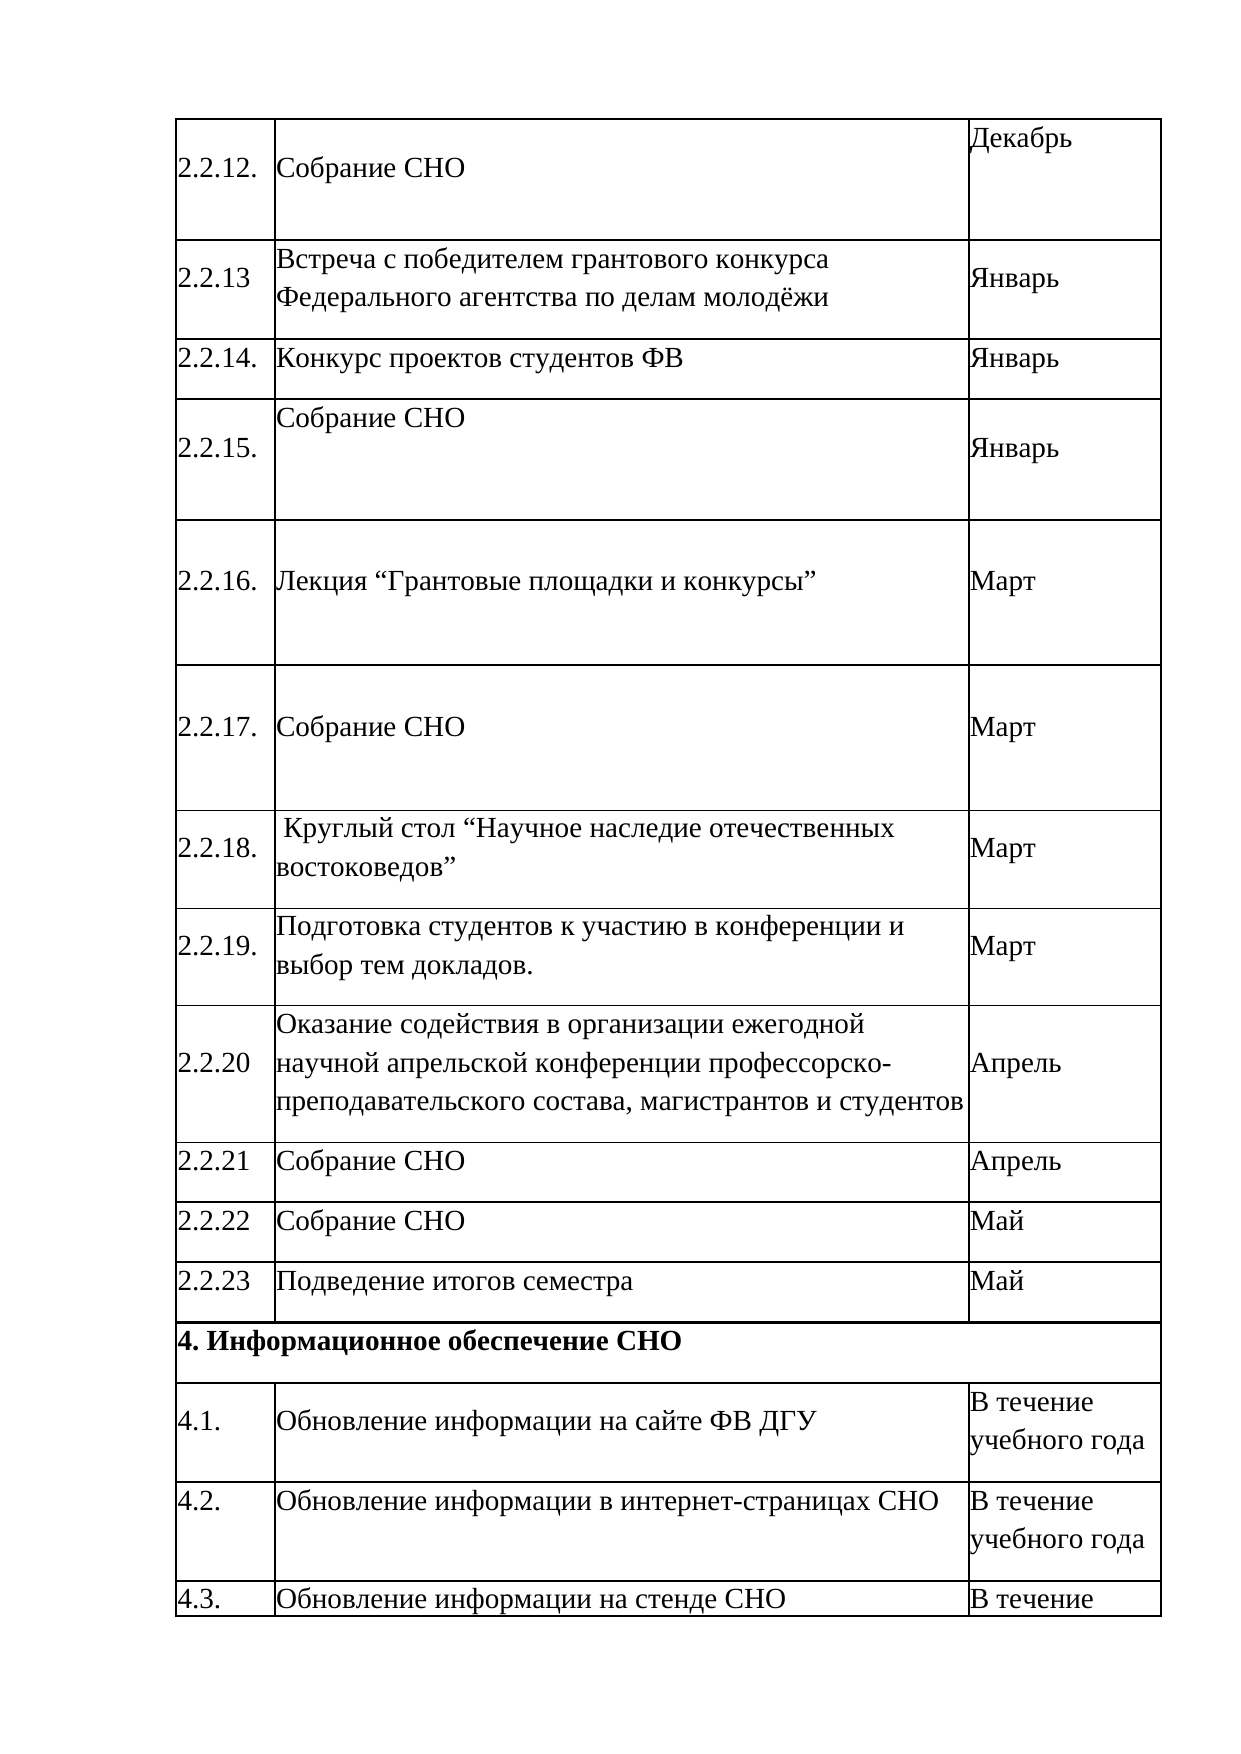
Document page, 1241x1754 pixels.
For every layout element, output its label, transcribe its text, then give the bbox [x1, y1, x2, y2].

table_cell Лекция “Грантовые площадки и конкурсы” [276, 521, 968, 664]
table_cell 4. Информационное обеспечение СНО [177, 1324, 1160, 1382]
table_cell Обновление информации на сайте ФВ ДГУ [276, 1384, 968, 1481]
table_cell Январь [970, 241, 1160, 338]
table_cell 2.2.19. [177, 909, 274, 1005]
table_cell Май [970, 1203, 1160, 1261]
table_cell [970, 1582, 1160, 1615]
table_cell Март [970, 811, 1160, 907]
table_cell Март [970, 909, 1160, 1005]
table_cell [276, 1582, 968, 1615]
table_cell Собрание СНО [276, 400, 968, 519]
table_cell Собрание СНО [276, 666, 968, 809]
table_cell 2.2.17. [177, 666, 274, 809]
table_cell Январь [970, 400, 1160, 519]
table_cell 2.2.13 [177, 241, 274, 338]
table_cell 2.2.16. [177, 521, 274, 664]
table_cell 4.3. [177, 1582, 274, 1615]
table_cell 4.1. [177, 1384, 274, 1481]
table_cell Собрание СНО [276, 1203, 968, 1261]
table_cell В течение учебного года [970, 1483, 1160, 1579]
table_cell Встреча с победителем грантового конкурса Федерального агентства по делам молодёжи [276, 241, 968, 338]
table_cell Подведение итогов семестра [276, 1263, 968, 1321]
table_cell Конкурс проектов студентов ФВ [276, 340, 968, 398]
table_cell Оказание содействия в организации ежегодной научной апрельской конференции профессорско-преподавательского состава, магистрантов и студентов [276, 1006, 968, 1142]
table_cell Январь [970, 340, 1160, 398]
table_cell Май [970, 1263, 1160, 1321]
table_cell 4.2. [177, 1483, 274, 1579]
table_cell 2.2.22 [177, 1203, 274, 1261]
table_cell 2.2.18. [177, 811, 274, 907]
table_cell 2.2.20 [177, 1006, 274, 1142]
table_cell Апрель [970, 1143, 1160, 1201]
table_cell 2.2.15. [177, 400, 274, 519]
table_cell Обновление информации в интернет-страницах СНО [276, 1483, 968, 1579]
table_cell Март [970, 666, 1160, 809]
table_cell 2.2.23 [177, 1263, 274, 1321]
table_cell 2.2.21 [177, 1143, 274, 1201]
table_cell Март [970, 521, 1160, 664]
table_cell Подготовка студентов к участию в конференции и выбор тем докладов. [276, 909, 968, 1005]
table_cell Собрание СНО [276, 1143, 968, 1201]
table_cell 2.2.14. [177, 340, 274, 398]
table_cell В течение учебного года [970, 1384, 1160, 1481]
table_cell 2.2.12. [177, 120, 274, 239]
table_cell Круглый стол “Научное наследие отечественных востоковедов” [276, 811, 968, 907]
table_cell Декабрь [970, 120, 1160, 239]
table_cell Собрание СНО [276, 120, 968, 239]
table_cell Апрель [970, 1006, 1160, 1142]
